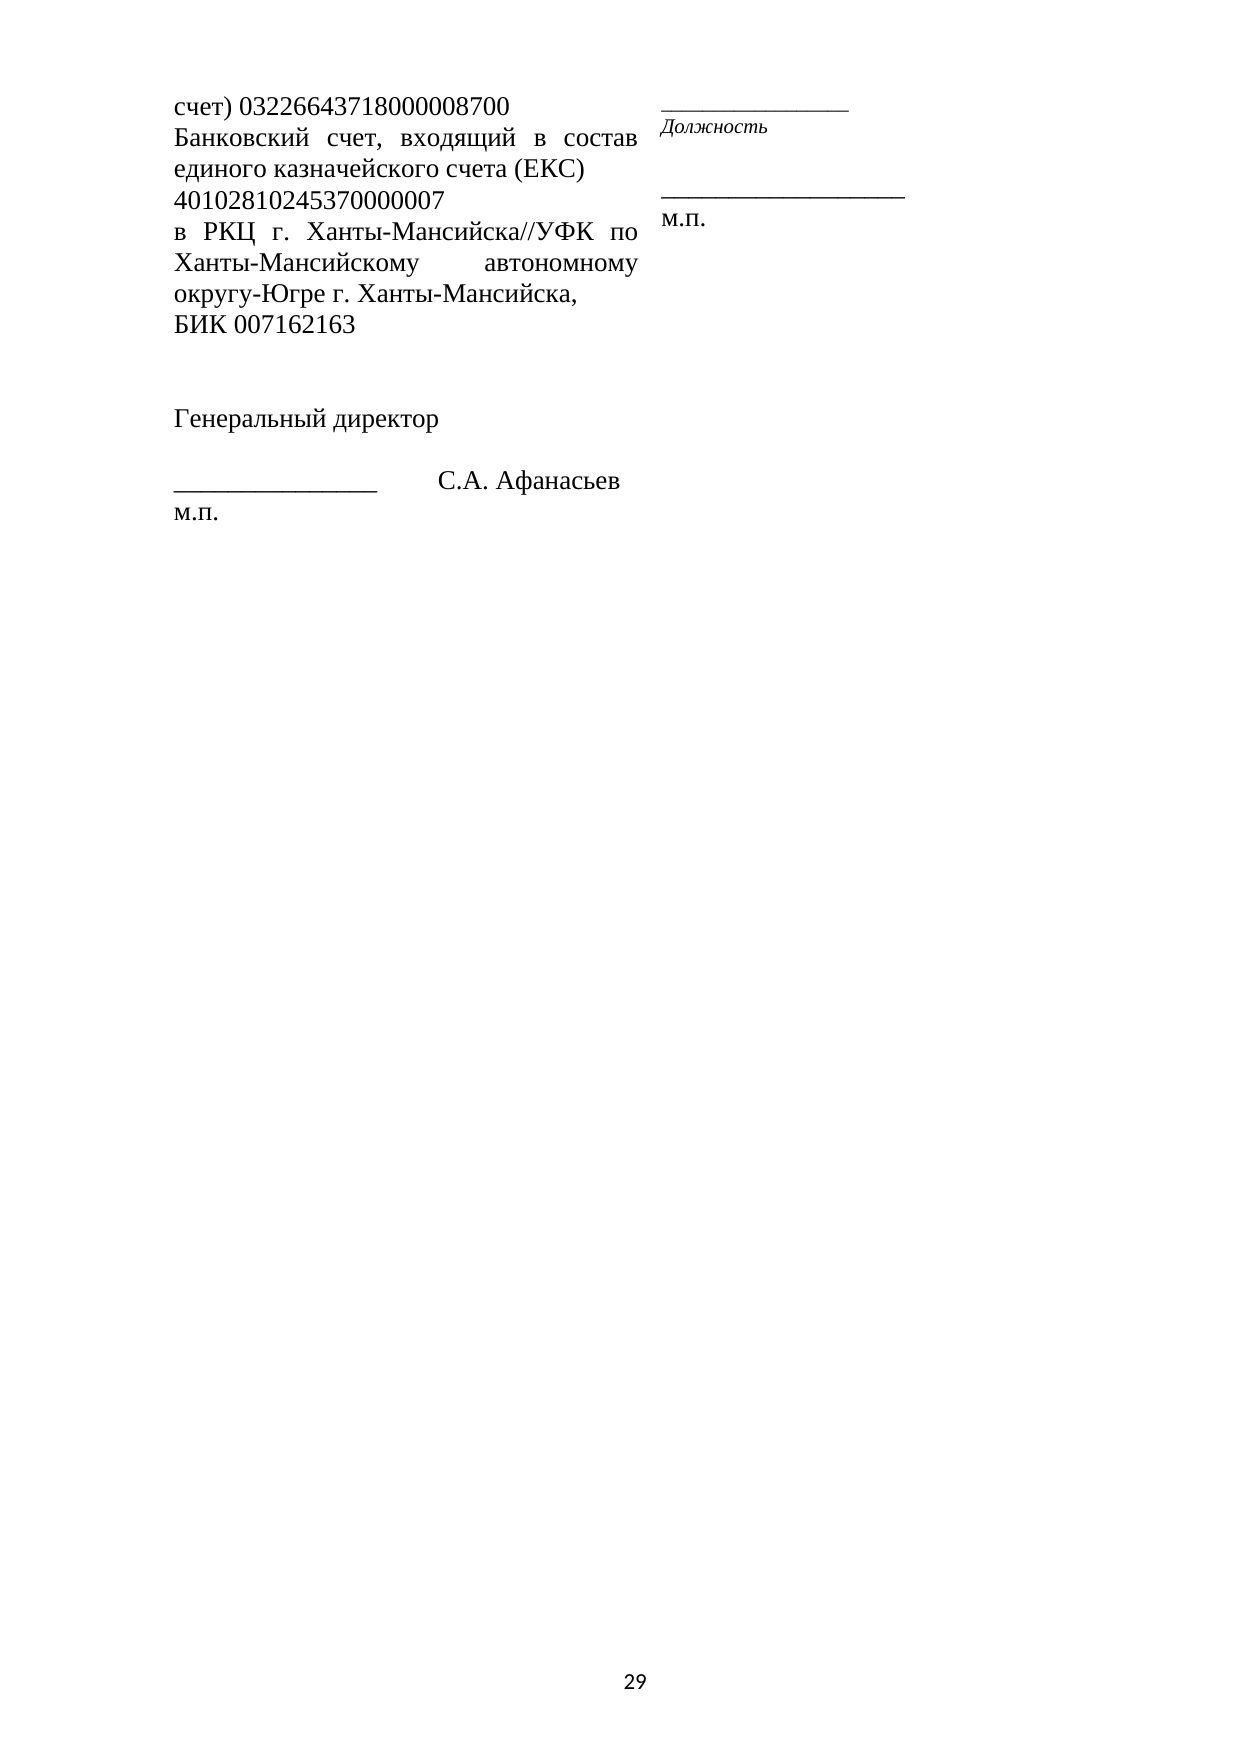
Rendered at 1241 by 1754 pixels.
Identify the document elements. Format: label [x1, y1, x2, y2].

table_cell [650, 90, 1137, 554]
table_cell [163, 90, 650, 554]
